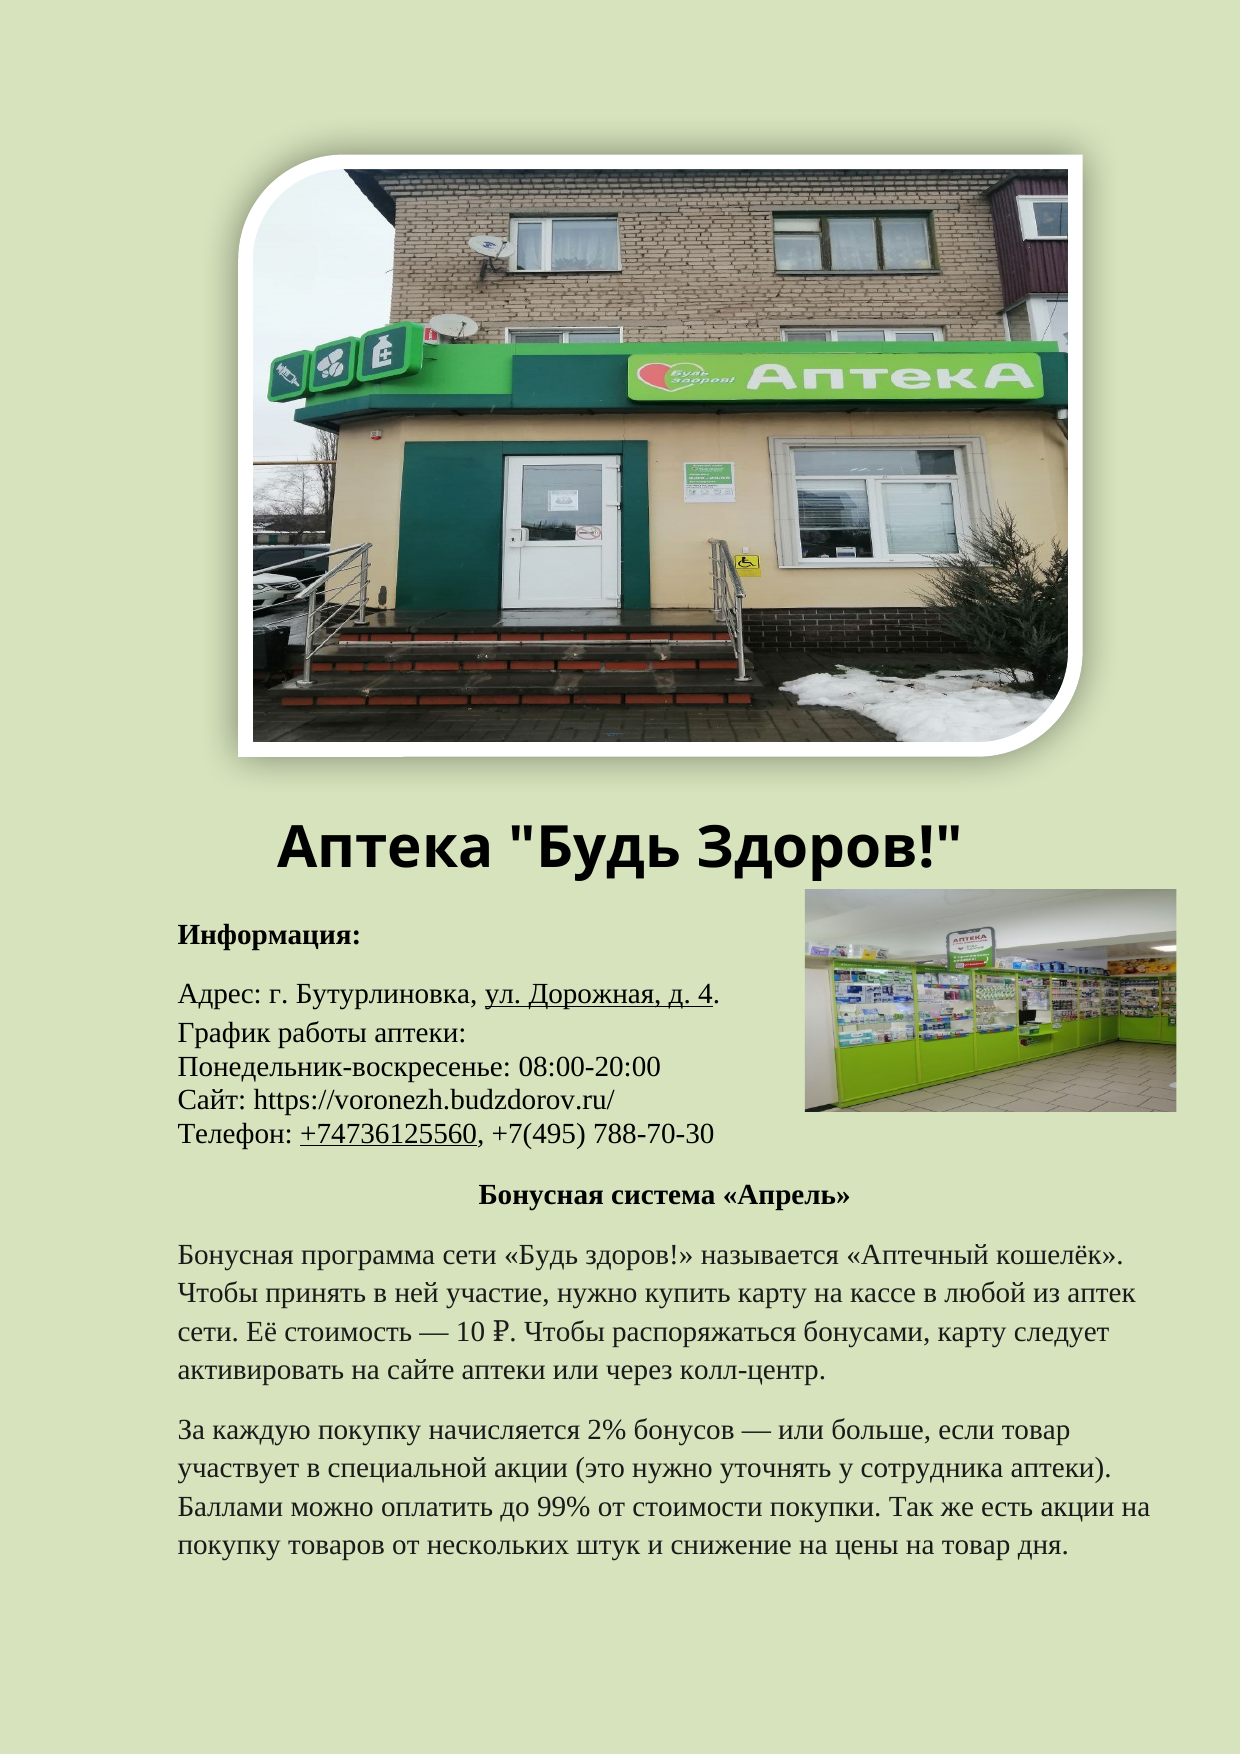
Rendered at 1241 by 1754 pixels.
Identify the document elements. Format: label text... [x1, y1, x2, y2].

text График работы аптеки: [177, 1015, 804, 1049]
text Телефон: +74736125560, +7(495) 788-70-30 [177, 1116, 1152, 1149]
text За каждую покупку начисляется 2% бонусов — или больше, если товар участвует в специальной акции (это нужно уточнять у сотрудника аптеки). Баллами можно оплатить до 99% от стоимости покупки. Так же есть акции на покупку товаров от нескольких штук и снижение на цены на товар дня. [177, 1412, 1152, 1561]
text Сайт: https://voronezh.budzdorov.ru/ [177, 1082, 1152, 1116]
text Бонусная система «Апрель» [177, 1177, 1152, 1211]
picture [253, 170, 1068, 742]
text Понедельник-воскресенье: 08:00-20:00 [177, 1049, 804, 1082]
text Бонусная программа сети «Будь здоров!» называется «Аптечный кошелёк». Чтобы принять в ней участие, нужно купить карту на кассе в любой из аптек сети. Её стоимость — 10 ₽. Чтобы распоряжаться бонусами, карту следует активировать на сайте аптеки или через колл-центр. [177, 1237, 1152, 1386]
picture [804, 889, 1177, 1112]
text Информация: [88, 917, 804, 951]
text Адрес: г. Бутурлиновка, ул. Дорожная, д. 4. [177, 977, 804, 1010]
